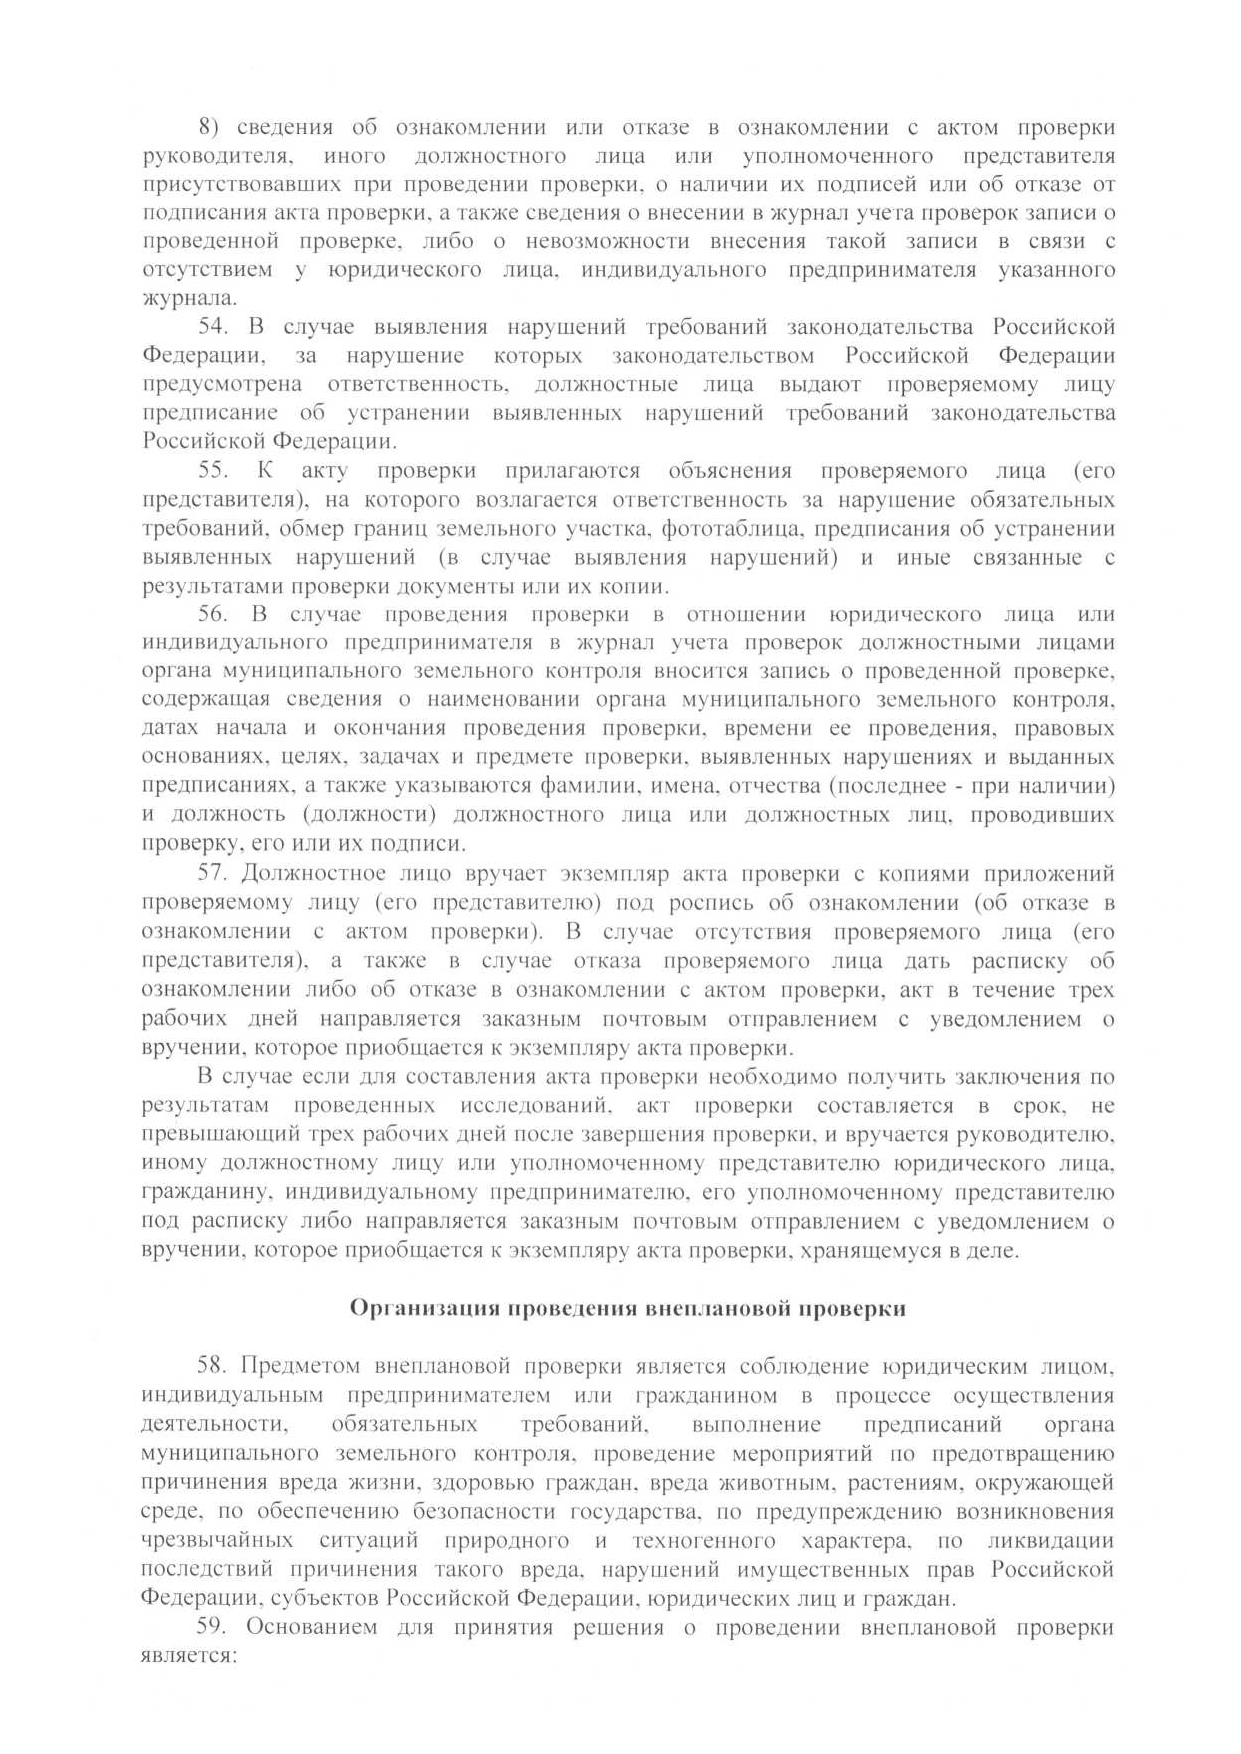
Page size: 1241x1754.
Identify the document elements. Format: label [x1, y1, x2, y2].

picture [78, 62, 1188, 1714]
